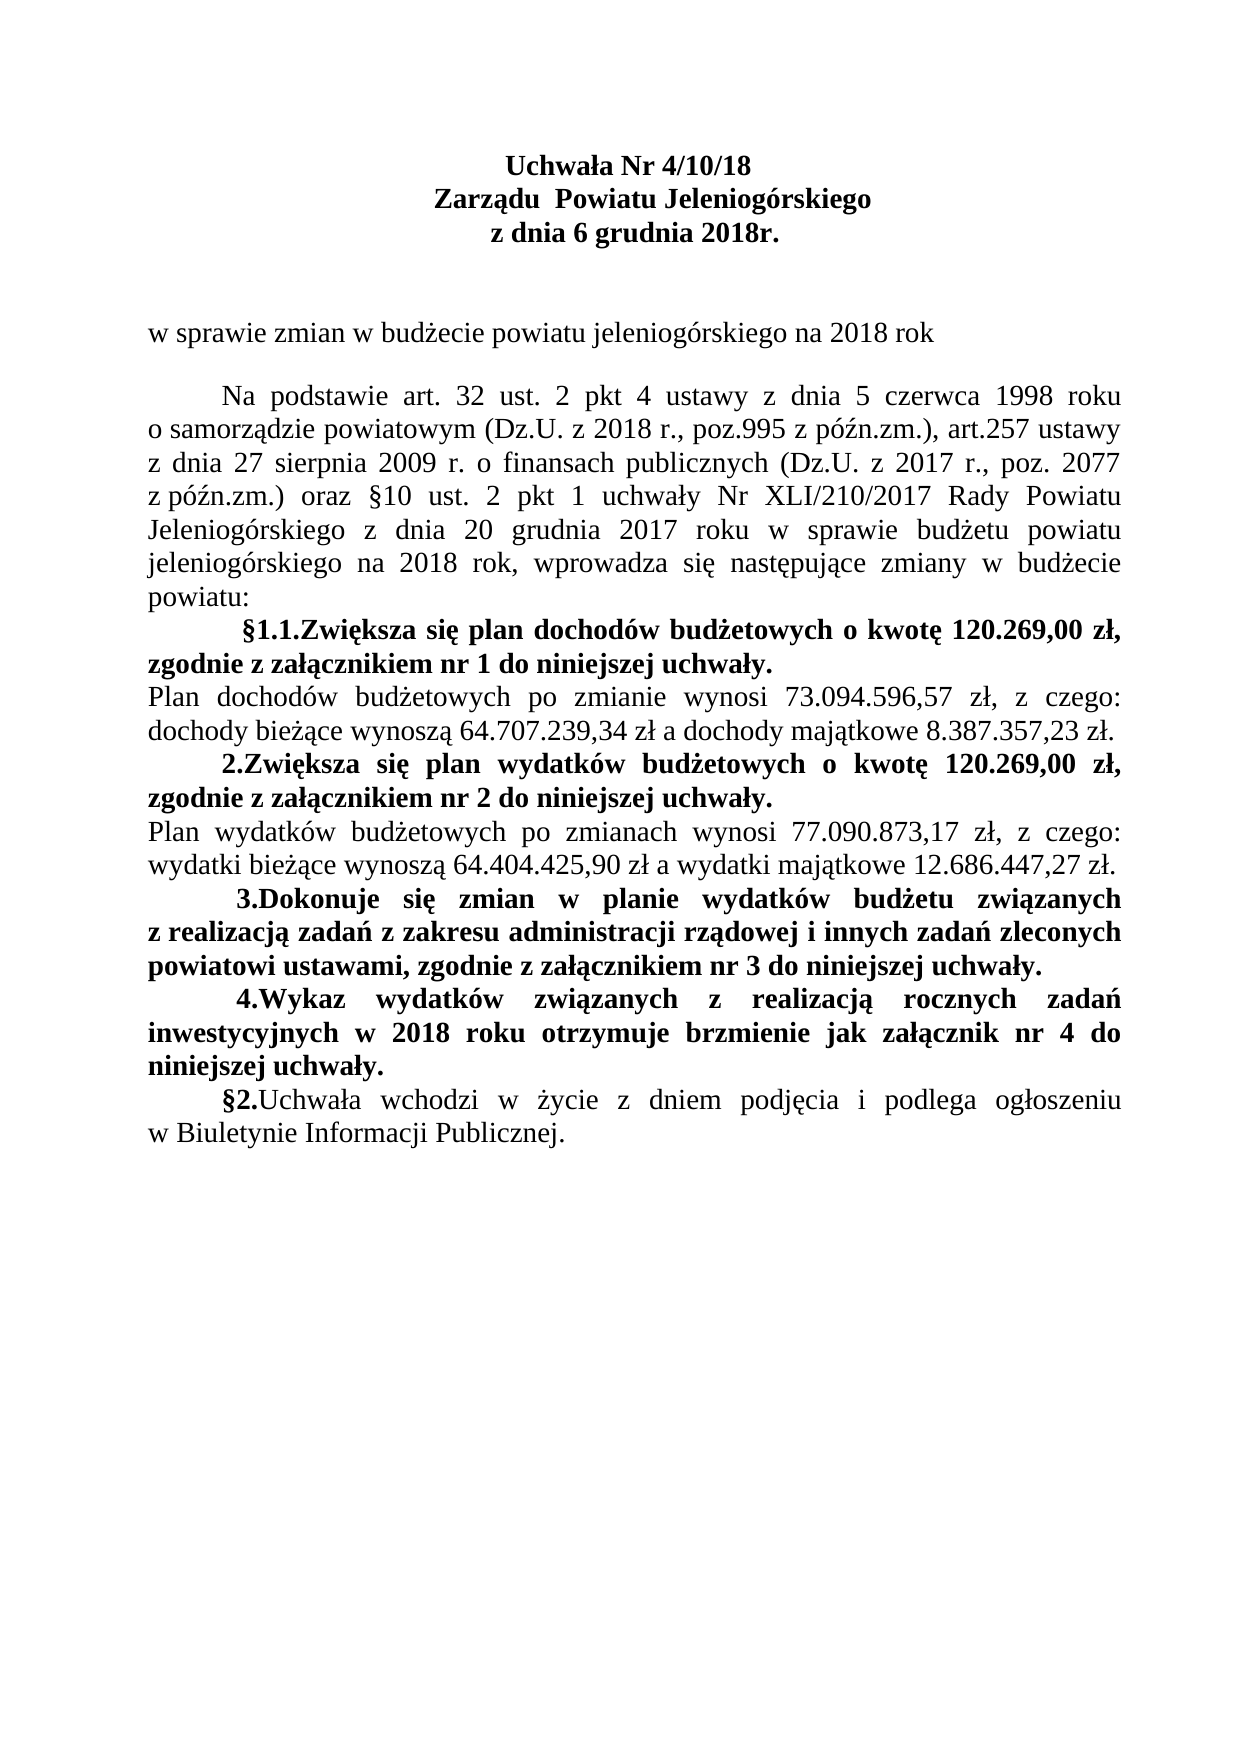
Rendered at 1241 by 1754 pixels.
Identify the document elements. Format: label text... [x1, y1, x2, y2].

text Uchwała Nr 4/10/18 [148, 148, 1157, 181]
text §2.Uchwała wchodzi w życie z dniem podjęcia i podlega ogłoszeniu w Biuletynie Informacji Publicznej. [148, 1082, 1122, 1149]
text Na podstawie art. 32 ust. 2 pkt 4 ustawy z dnia 5 czerwca 1998 roku o samorządzie powiatowym (Dz.U. z 2018 r., poz.995 z późn.zm.), art.257 ustawy z dnia 27 sierpnia 2009 r. o finansach publicznych (Dz.U. z 2017 r., poz. 2077 z późn.zm.) oraz §10 ust. 2 pkt 1 uchwały Nr XLI/210/2017 Rady Powiatu Jeleniogórskiego z dnia 20 grudnia 2017 roku w sprawie budżetu powiatu jeleniogórskiego na 2018 rok, wprowadza się następujące zmiany w budżecie powiatu: [148, 378, 1122, 612]
text Zarządu Powiatu Jeleniogórskiego [148, 181, 1157, 215]
text 2.Zwiększa się plan wydatków budżetowych o kwotę 120.269,00 zł, zgodnie z załącznikiem nr 2 do niniejszej uchwały. [148, 747, 1122, 814]
text w sprawie zmian w budżecie powiatu jeleniogórskiego na 2018 rok [148, 315, 1122, 349]
text 4.Wykaz wydatków związanych z realizacją rocznych zadań inwestycyjnych w 2018 roku otrzymuje brzmienie jak załącznik nr 4 do niniejszej uchwały. [148, 981, 1122, 1082]
text Plan wydatków budżetowych po zmianach wynosi 77.090.873,17 zł, z czego: wydatki bieżące wynoszą 64.404.425,90 zł a wydatki majątkowe 12.686.447,27 zł. [148, 814, 1122, 881]
text 3.Dokonuje się zmian w planie wydatków budżetu związanych z realizacją zadań z zakresu administracji rządowej i innych zadań zleconych powiatowi ustawami, zgodnie z załącznikiem nr 3 do niniejszej uchwały. [148, 881, 1122, 981]
text Plan dochodów budżetowych po zmianie wynosi 73.094.596,57 zł, z czego: dochody bieżące wynoszą 64.707.239,34 zł a dochody majątkowe 8.387.357,23 zł. [148, 679, 1122, 747]
text z dnia 6 grudnia 2018r. [148, 215, 1122, 248]
text §1.1.Zwiększa się plan dochodów budżetowych o kwotę 120.269,00 zł, zgodnie z załącznikiem nr 1 do niniejszej uchwały. [148, 612, 1122, 679]
